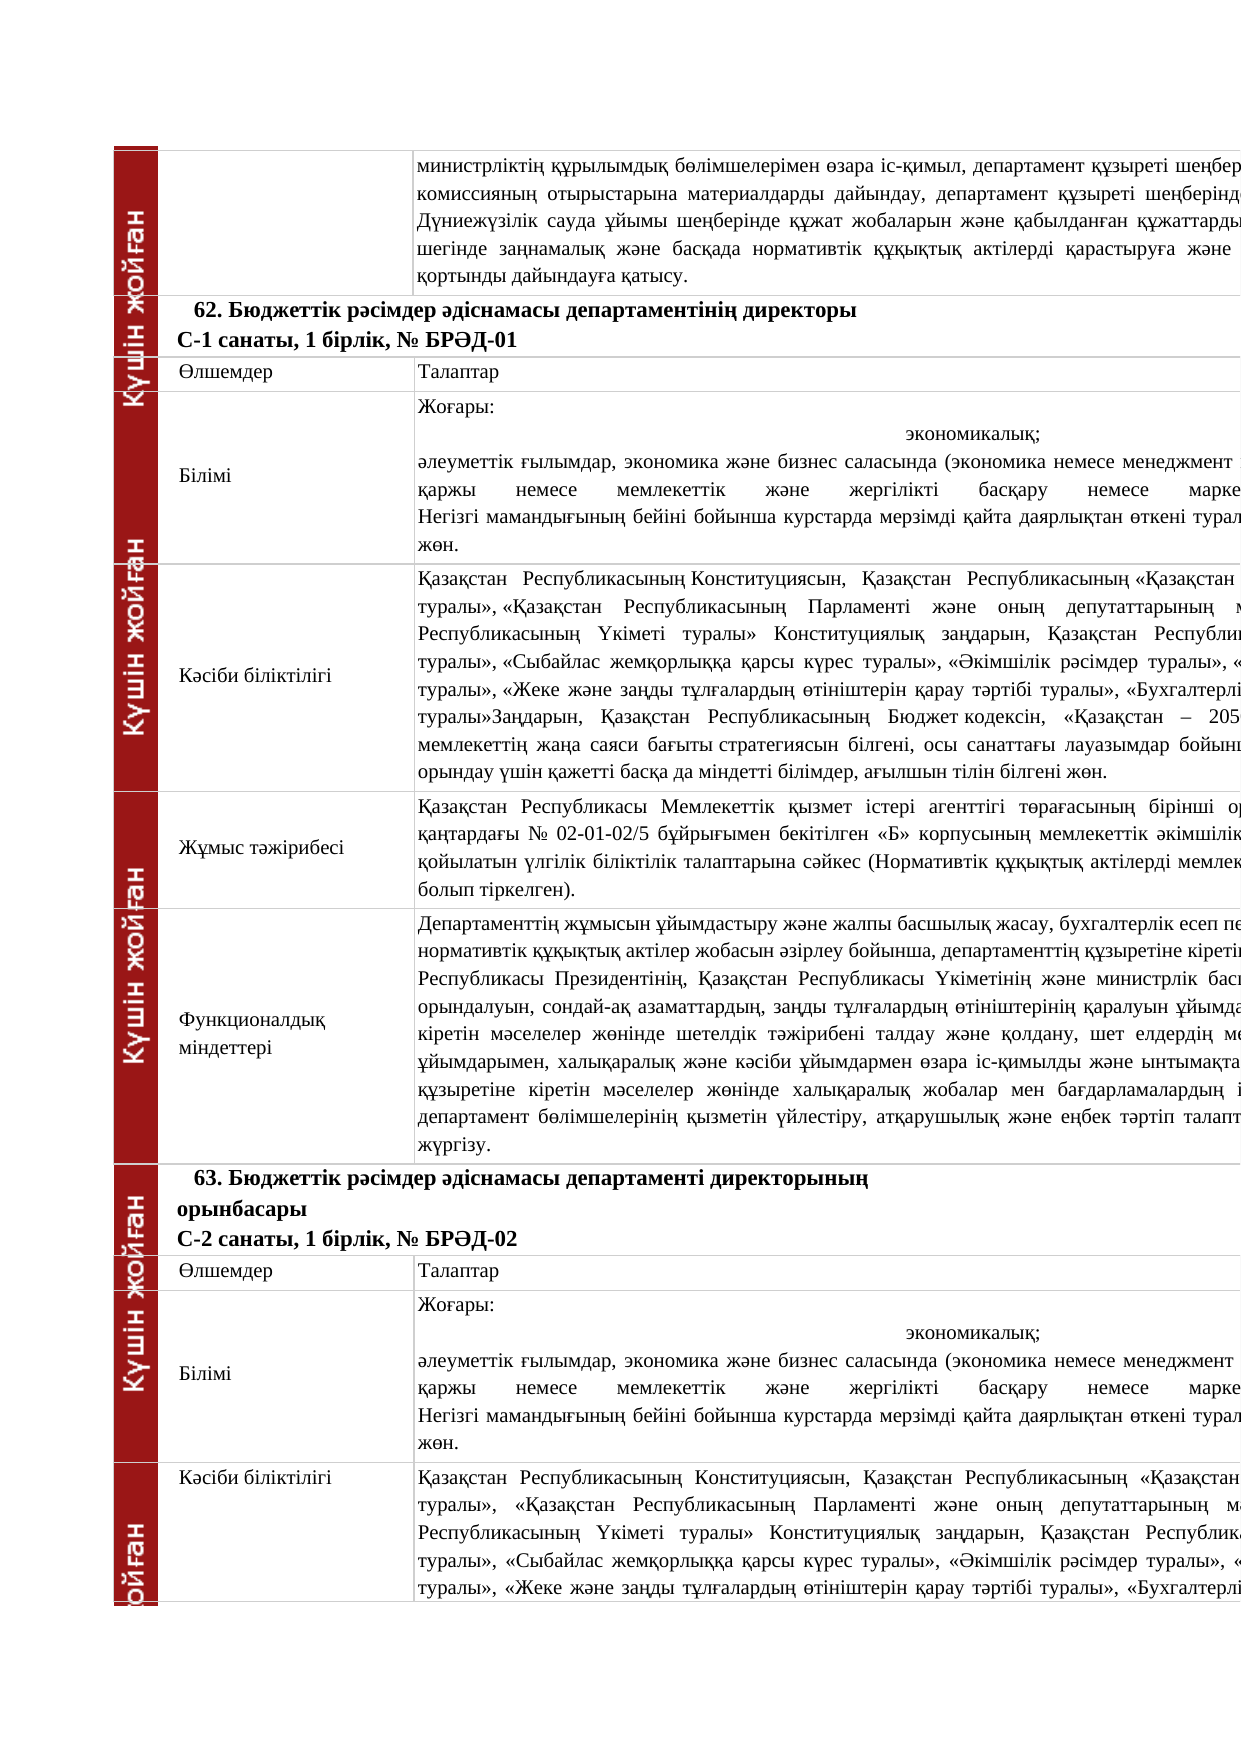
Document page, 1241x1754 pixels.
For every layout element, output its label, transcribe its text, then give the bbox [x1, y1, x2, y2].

text 63. Бюджеттік рәсімдер әдіснамасы департаменті директорының орынбасары С-2 санаты, 1 бірлік, № БРӘД-02 [112, 1164, 1128, 1251]
table_cell Қазақстан Республикасы Мемлекеттік қызмет істері агенттігі төрағасының бірінші орынбасарының 2008 жылғы 9 қаңтардағы № 02-01-02/5 бұйрығымен бекітілген «Б» корпусының мемлекеттік әкімшілік лауазымдарының санаттарына қойылатын үлгілік біліктілік талаптарына сәйкес (Нормативтік құқықтық актілерді мемлекеттік тіркеу тізілімінде № 5084 болып тіркелген). [415, 792, 1240, 908]
table_header Талаптар [415, 1256, 1240, 1289]
table_cell Функционалдық міндеттері [114, 909, 414, 1163]
text 62. Бюджеттік рәсімдер әдіснамасы департаментінің директоры С-1 санаты, 1 бірлік, № БРӘД-01 [112, 296, 1128, 353]
picture [114, 1251, 158, 1255]
table_cell Кәсіби біліктілігі [114, 565, 414, 791]
table_cell Жұмыс тәжірибесі [114, 792, 414, 908]
table_cell Жоғары: экономикалық; әлеуметтік ғылымдар, экономика және бизнес саласында (экономика немесе менеджмент немесе есеп және аудит немесе қаржы немесе мемлекеттік және жергілікті басқару немесе маркетинг немесе аймақтану). Негізгі мамандығының бейіні бойынша курстарда мерзімді қайта даярлықтан өткені туралы сертификаттарының болғаны жөн. [415, 392, 1240, 563]
table_cell Функционалдық міндеттері [114, 151, 412, 295]
table_cell Департаменттің жұмысын ұйымдастыру және жалпы басшылық жасау, бухгалтерлік есеп пен қаржылық есептілік бойынша нормативтік құқықтық актілер жобасын әзірлеу бойынша, департаменттің құзыретіне кіретін мәселелер бойынша Қазақстан Республикасы Президентінің, Қазақстан Республикасы Үкіметінің және министрлік басшылығының тапсырмаларының орындалуын, сондай-ақ азаматтардың, заңды тұлғалардың өтініштерінің қаралуын ұйымдастыру, департамент құзыретіне кіретін мәселелер жөнінде шетелдік тәжірибені талдау және қолдану, шет елдердің мемлекеттік органдарымен және ұйымдарымен, халықаралық және кәсіби ұйымдармен өзара іс-қимылды және ынтымақтастықты, сондай-ақ департамент құзыретіне кіретін мәселелер жөнінде халықаралық жобалар мен бағдарламалардың іске асырылуын ұйымдастыру, департамент бөлімшелерінің қызметін үйлестіру, атқарушылық және еңбек тәртіп талаптарын сақтау бойынша бақылау жүргізу. [415, 909, 1240, 1163]
table_header Өлшемдер [114, 358, 414, 391]
picture [114, 146, 158, 150]
table_header Талаптар [415, 358, 1240, 391]
table_cell Білімі [114, 1291, 413, 1462]
table_cell Жоғары: экономикалық; әлеуметтік ғылымдар, экономика және бизнес саласында (экономика немесе менеджмент немесе есеп және аудит немесе қаржы немесе мемлекеттік және жергілікті басқару немесе маркетинг немесе аймақтану). Негізгі мамандығының бейіні бойынша курстарда мерзімді қайта даярлықтан өткені туралы сертификаттарының болғаны жөн. [415, 1291, 1240, 1462]
table_header Өлшемдер [114, 1256, 413, 1289]
table_cell Кәсіби біліктілігі [114, 1463, 413, 1601]
picture [114, 1602, 158, 1606]
table_cell Білімі [114, 392, 414, 563]
